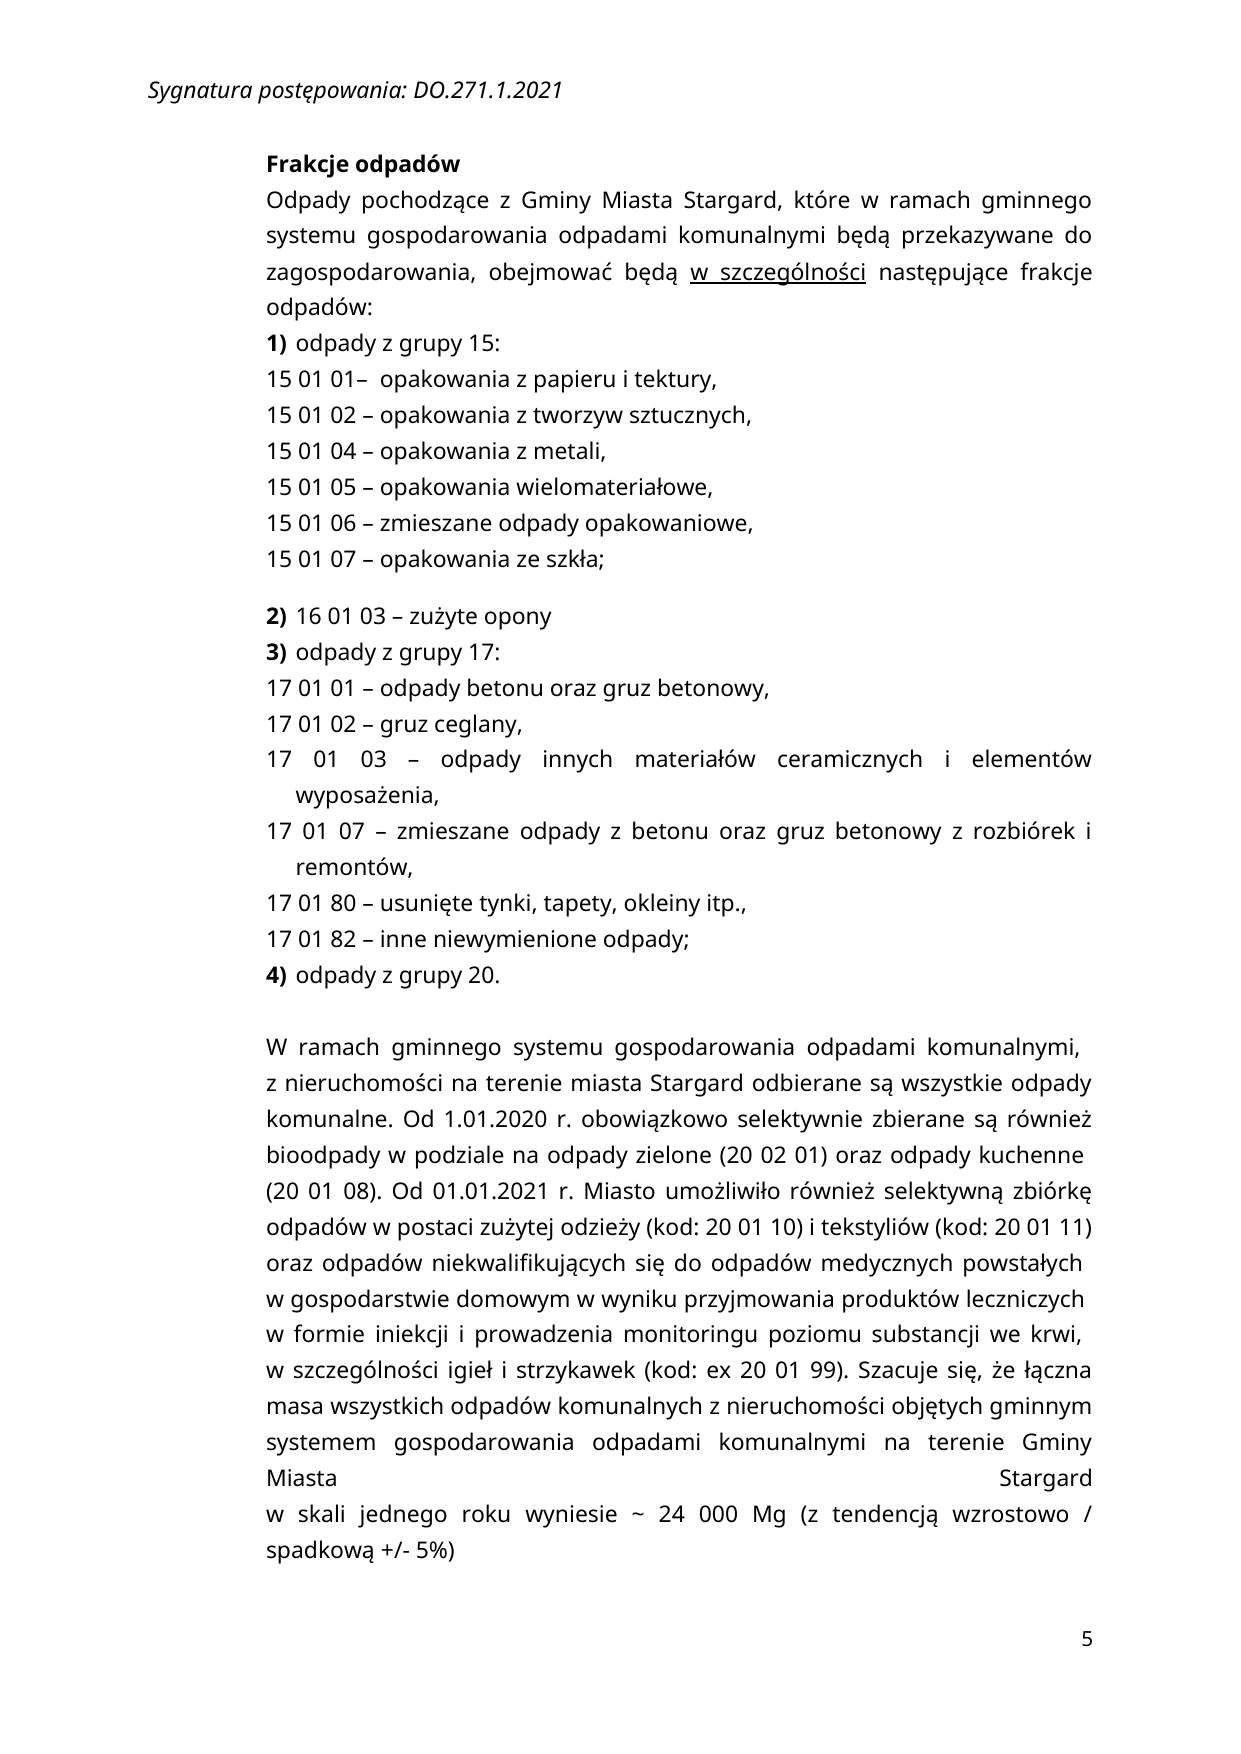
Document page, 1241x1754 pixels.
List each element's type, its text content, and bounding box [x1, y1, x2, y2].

list 15 01 02 – opakowania z tworzyw sztucznych, [266, 399, 1093, 430]
list 17 01 02 – gruz ceglany, [266, 707, 1093, 739]
list 17 01 01 – odpady betonu oraz gruz betonowy, [266, 672, 1093, 703]
list 16 01 03 – zużyte opony [266, 600, 1093, 631]
list 15 01 06 – zmieszane odpady opakowaniowe, [266, 507, 1093, 538]
text Odpady pochodzące z Gminy Miasta Stargard, które w ramach gminnego systemu gospodarowania odpadami komunalnymi będą przekazywane do zagospodarowania, obejmować będą w szczególności następujące frakcje odpadów: [266, 183, 1093, 323]
text Frakcje odpadów [266, 148, 1093, 179]
list odpady z grupy 17: [266, 636, 1093, 667]
list 17 01 03 – odpady innych materiałów ceramicznych i elementów wyposażenia, [266, 743, 1093, 811]
list odpady z grupy 15: [266, 327, 1093, 358]
list 15 01 01– opakowania z papieru i tektury, [266, 363, 1093, 394]
text W ramach gminnego systemu gospodarowania odpadami komunalnymi, z nieruchomości na terenie miasta Stargard odbierane są wszystkie odpady komunalne. Od 1.01.2020 r. obowiązkowo selektywnie zbierane są również bioodpady w podziale na odpady zielone (20 02 01) oraz odpady kuchenne (20 01 08). Od 01.01.2021 r. Miasto umożliwiło również selektywną zbiórkę odpadów w postaci zużytej odzieży (kod: 20 01 10) i tekstyliów (kod: 20 01 11) oraz odpadów niekwalifikujących się do odpadów medycznych powstałych w gospodarstwie domowym w wyniku przyjmowania produktów leczniczych w formie iniekcji i prowadzenia monitoringu poziomu substancji we krwi, w szczególności igieł i strzykawek (kod: ex 20 01 99). Szacuje się, że łączna masa wszystkich odpadów komunalnych z nieruchomości objętych gminnym systemem gospodarowania odpadami komunalnymi na terenie Gminy Miasta Stargard w skali jednego roku wyniesie ~ 24 000 Mg (z tendencją wzrostowo / spadkową +/- 5%) [266, 1031, 1093, 1565]
list 17 01 07 – zmieszane odpady z betonu oraz gruz betonowy z rozbiórek i remontów, [266, 815, 1093, 882]
text 15 01 07 – opakowania ze szkła; [266, 543, 1093, 574]
list 17 01 80 – usunięte tynki, tapety, okleiny itp., [266, 887, 1093, 918]
list 15 01 05 – opakowania wielomateriałowe, [266, 471, 1093, 502]
list 15 01 04 – opakowania z metali, [266, 435, 1093, 466]
list odpady z grupy 20. [266, 959, 1093, 990]
list 17 01 82 – inne niewymienione odpady; [266, 923, 1093, 954]
